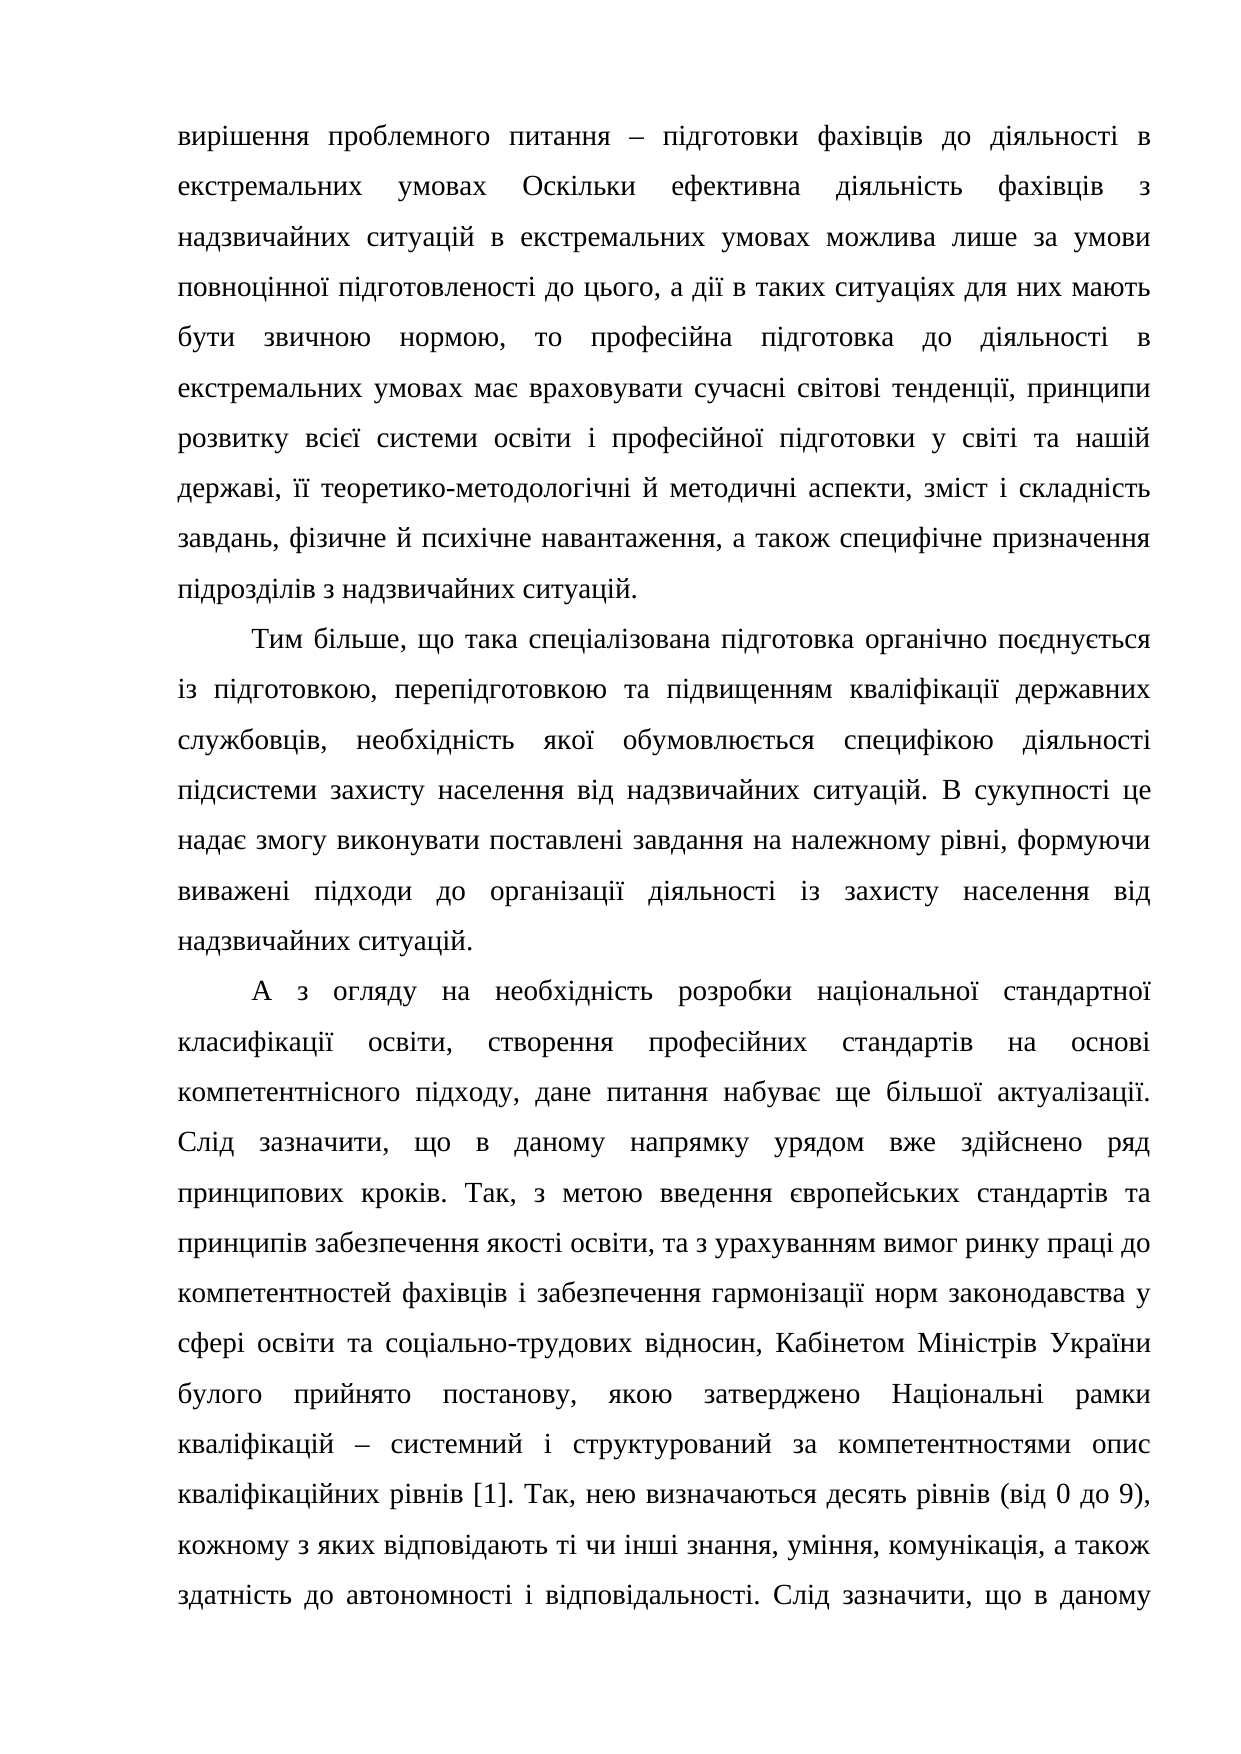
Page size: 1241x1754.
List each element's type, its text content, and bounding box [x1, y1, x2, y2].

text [177, 973, 1152, 1611]
text Тим більше, що така спеціалізована підготовка органічно поєднується із підготовкою, перепідготовкою та підвищенням кваліфікації державних службовців, необхідність якої обумовлюється специфікою діяльності підсистеми захисту населення від надзвичайних ситуацій. В сукупності це надає змогу виконувати поставлені завдання на належному рівні, формуючи виважені підходи до організації діяльності із захисту населення від надзвичайних ситуацій. [177, 621, 1152, 957]
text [177, 118, 1152, 604]
